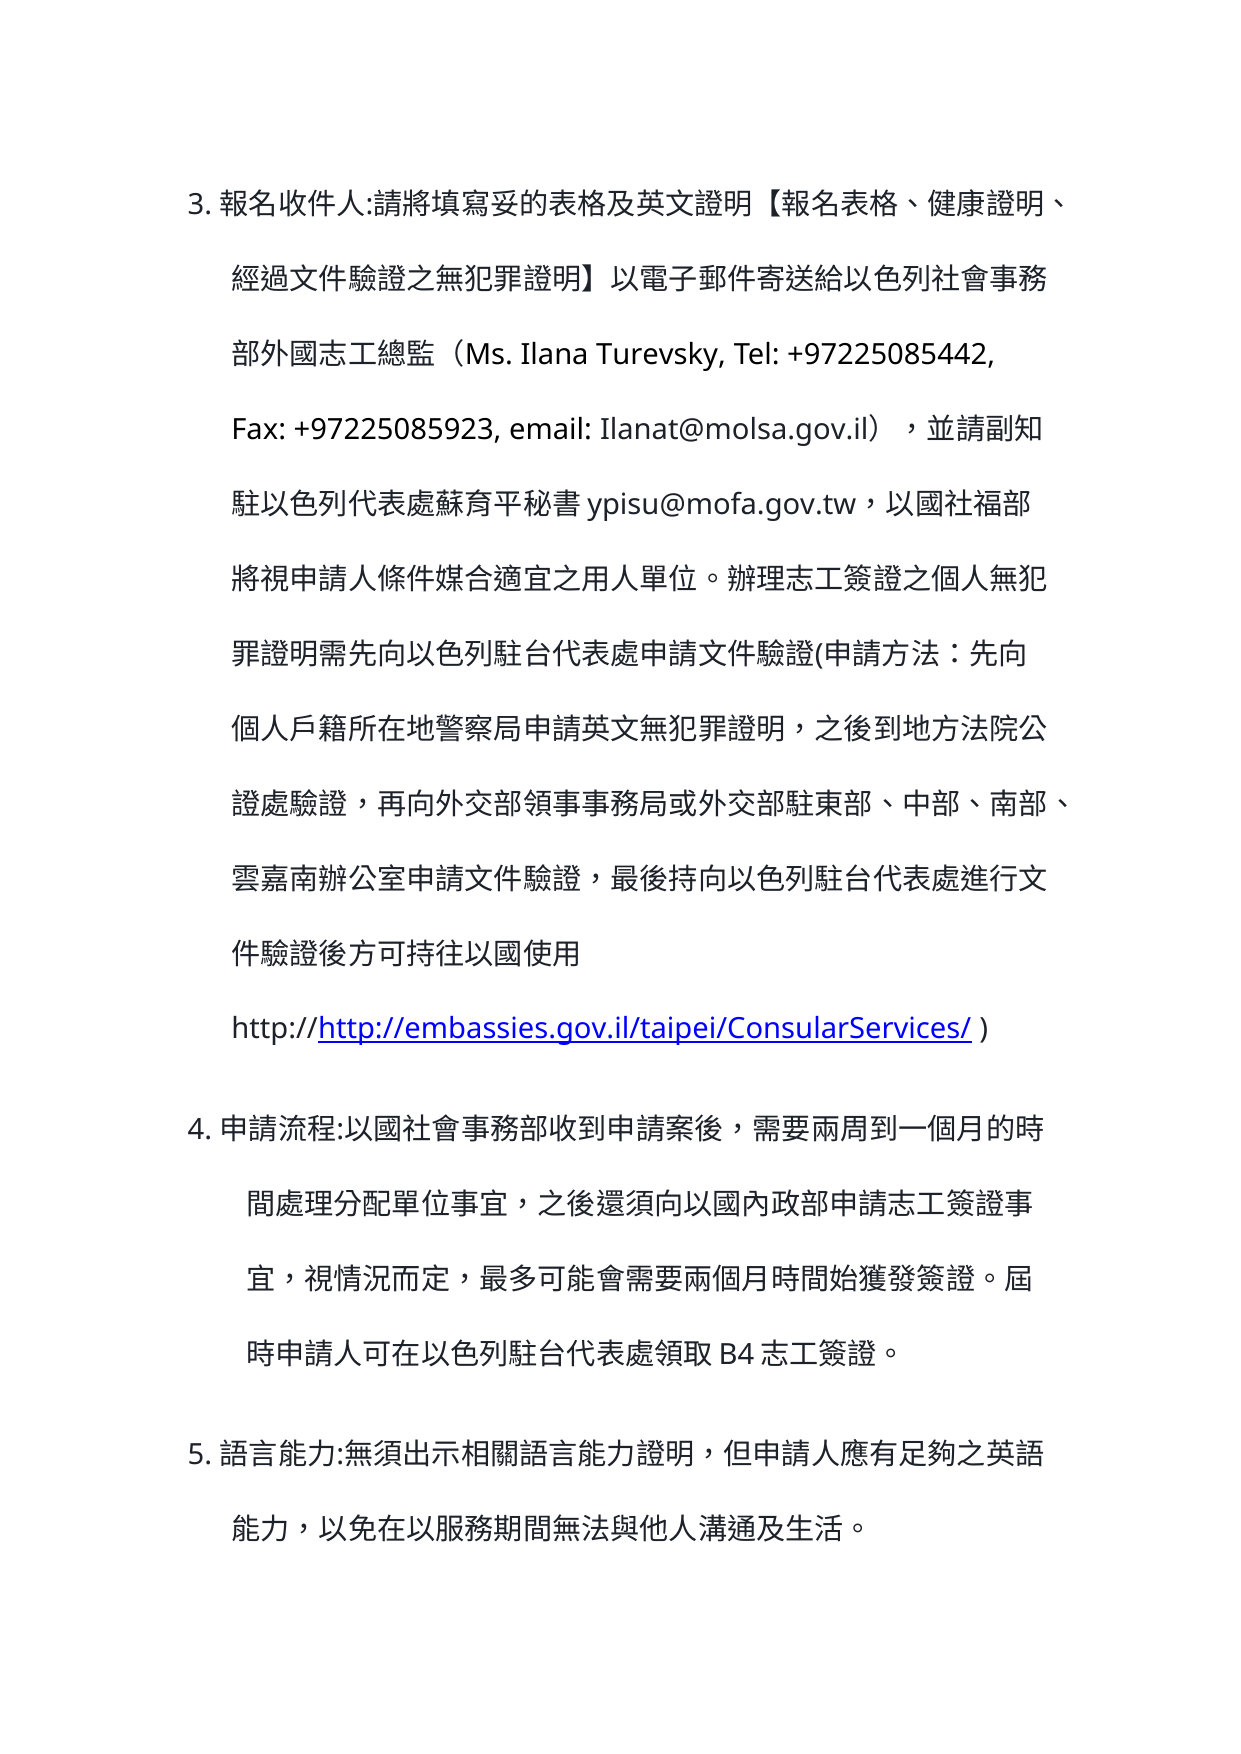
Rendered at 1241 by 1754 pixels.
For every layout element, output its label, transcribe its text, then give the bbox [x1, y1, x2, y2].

text 3. 報名收件人:請將填寫妥的表格及英文證明【報名表格、健康證明、經過文件驗證之無犯罪證明】以電子郵件寄送給以色列社會事務部外國志工總監（Ms. Ilana Turevsky, Tel: +97225085442, Fax: +97225085923, email: Ilanat@molsa.gov.il），並請副知駐以色列代表處蘇育平秘書ypisu@mofa.gov.tw，以國社福部將視申請人條件媒合適宜之用人單位。辦理志工簽證之個人無犯罪證明需先向以色列駐台代表處申請文件驗證(申請方法：先向個人戶籍所在地警察局申請英文無犯罪證明，之後到地方法院公證處驗證，再向外交部領事事務局或外交部駐東部、中部、南部、雲嘉南辦公室申請文件驗證，最後持向以色列駐台代表處進行文件驗證後方可持往以國使用 http://http://embassies.gov.il/taipei/ConsularServices/ ) [187, 164, 1053, 1064]
text 5. 語言能力:無須出示相關語言能力證明，但申請人應有足夠之英語能力，以免在以服務期間無法與他人溝通及生活。 [187, 1414, 1053, 1564]
text 4. 申請流程:以國社會事務部收到申請案後，需要兩周到一個月的時間處理分配單位事宜，之後還須向以國內政部申請志工簽證事宜，視情況而定，最多可能會需要兩個月時間始獲發簽證。屆時申請人可在以色列駐台代表處領取B4志工簽證。 [187, 1089, 1053, 1389]
